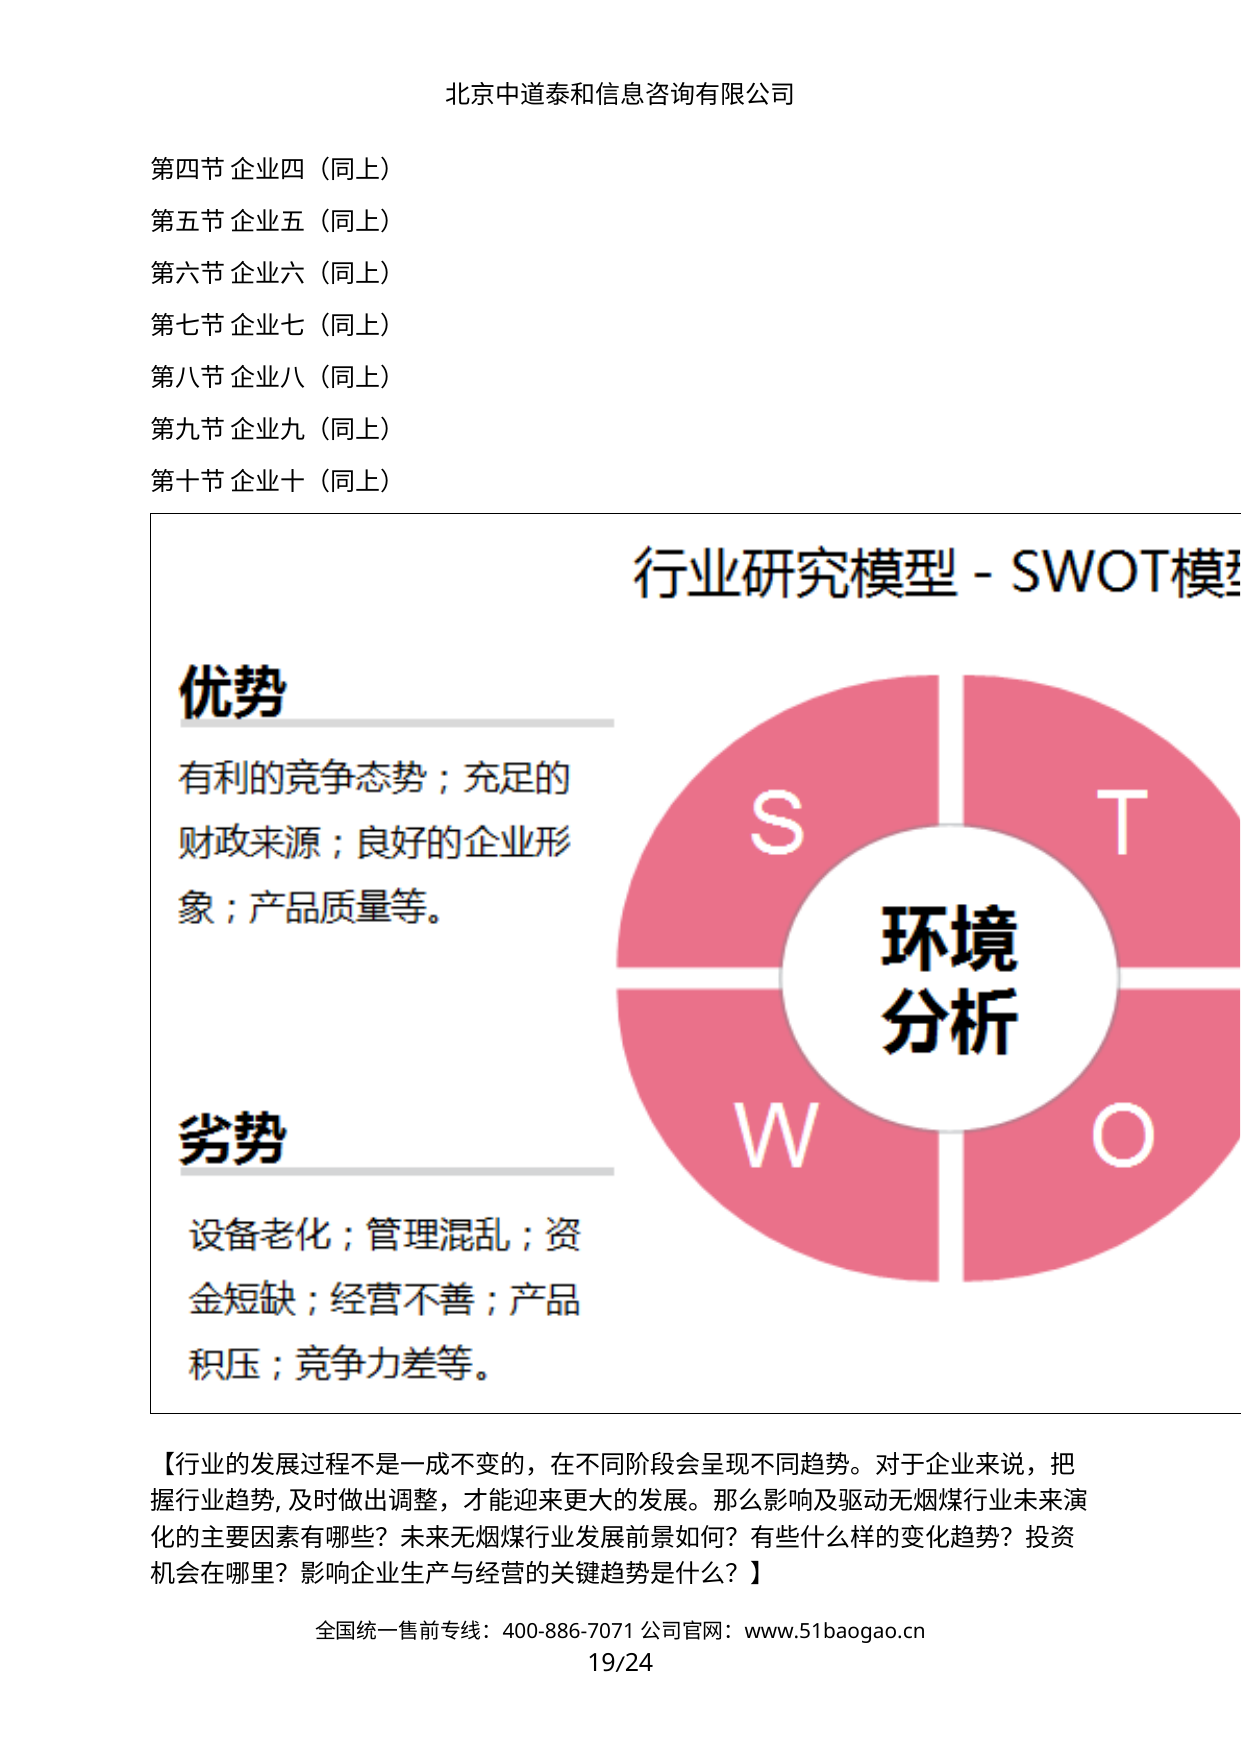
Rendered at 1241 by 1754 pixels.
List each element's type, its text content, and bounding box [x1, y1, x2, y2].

text 第九节 企业九（同上） [150, 409, 1090, 446]
text 第十节 企业十（同上） [150, 461, 1090, 497]
picture [151, 514, 1241, 1413]
text 第五节 企业五（同上） [150, 202, 1090, 238]
text 第七节 企业七（同上） [150, 306, 1090, 342]
text 【行业的发展过程不是一成不变的，在不同阶段会呈现不同趋势。对于企业来说，把握行业趋势, 及时做出调整，才能迎来更大的发展。那么影响及驱动无烟煤行业未来演化的主要因素有哪些？未来无烟煤行业发展前景如何？有些什么样的变化趋势？投资机会在哪里？影响企业生产与经营的关键趋势是什么？】 [150, 1444, 1090, 1589]
text 第八节 企业八（同上） [150, 357, 1090, 394]
text 第六节 企业六（同上） [150, 254, 1090, 290]
text 第四节 企业四（同上） [150, 150, 1090, 186]
